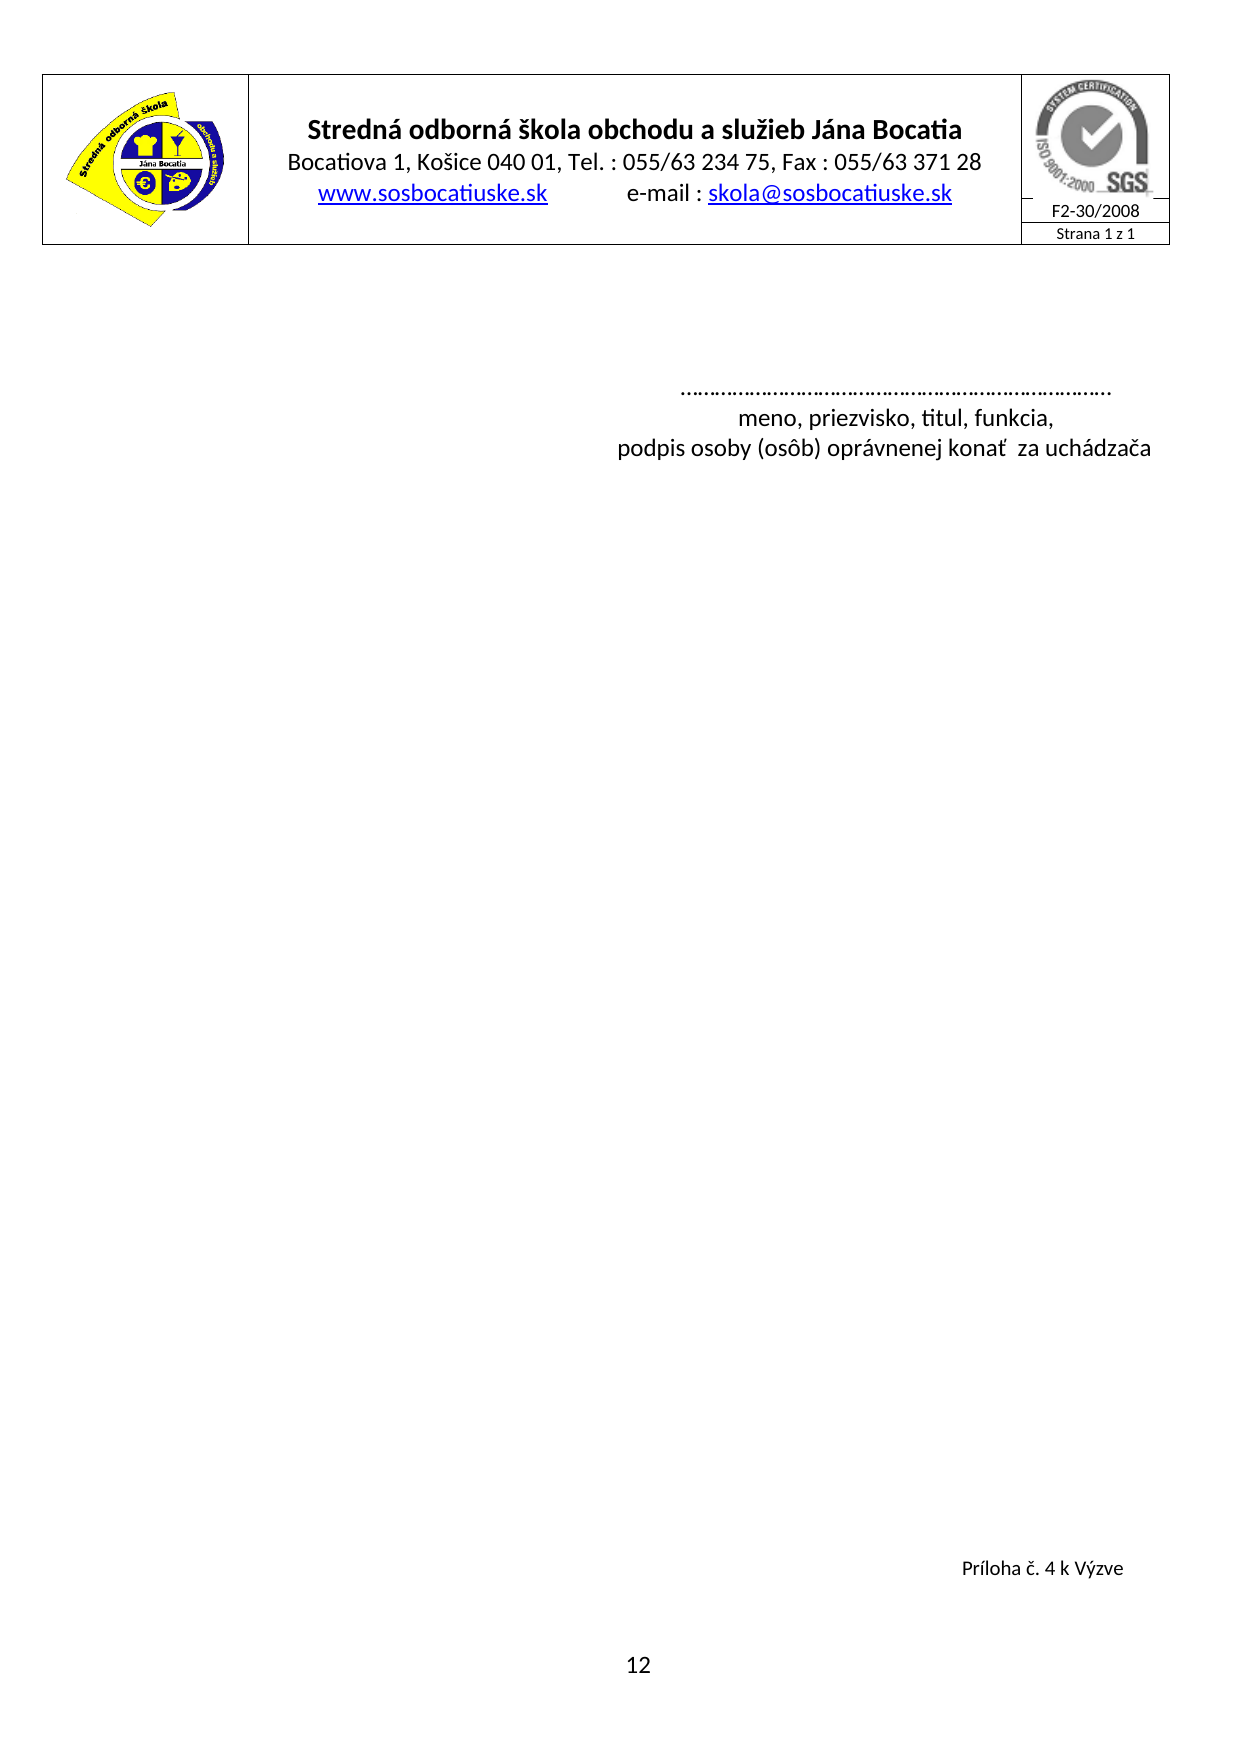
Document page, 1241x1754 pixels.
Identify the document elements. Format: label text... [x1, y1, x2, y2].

text Príloha č. 4 k Výzve [124, 1555, 1123, 1581]
picture [63, 88, 227, 230]
text ………………………………………………………………… [567, 371, 1152, 402]
text meno, priezvisko, titul, funkcia, [567, 402, 1152, 432]
picture [1033, 75, 1154, 199]
text podpis osoby (osôb) oprávnenej konať za uchádzača [125, 432, 1152, 463]
